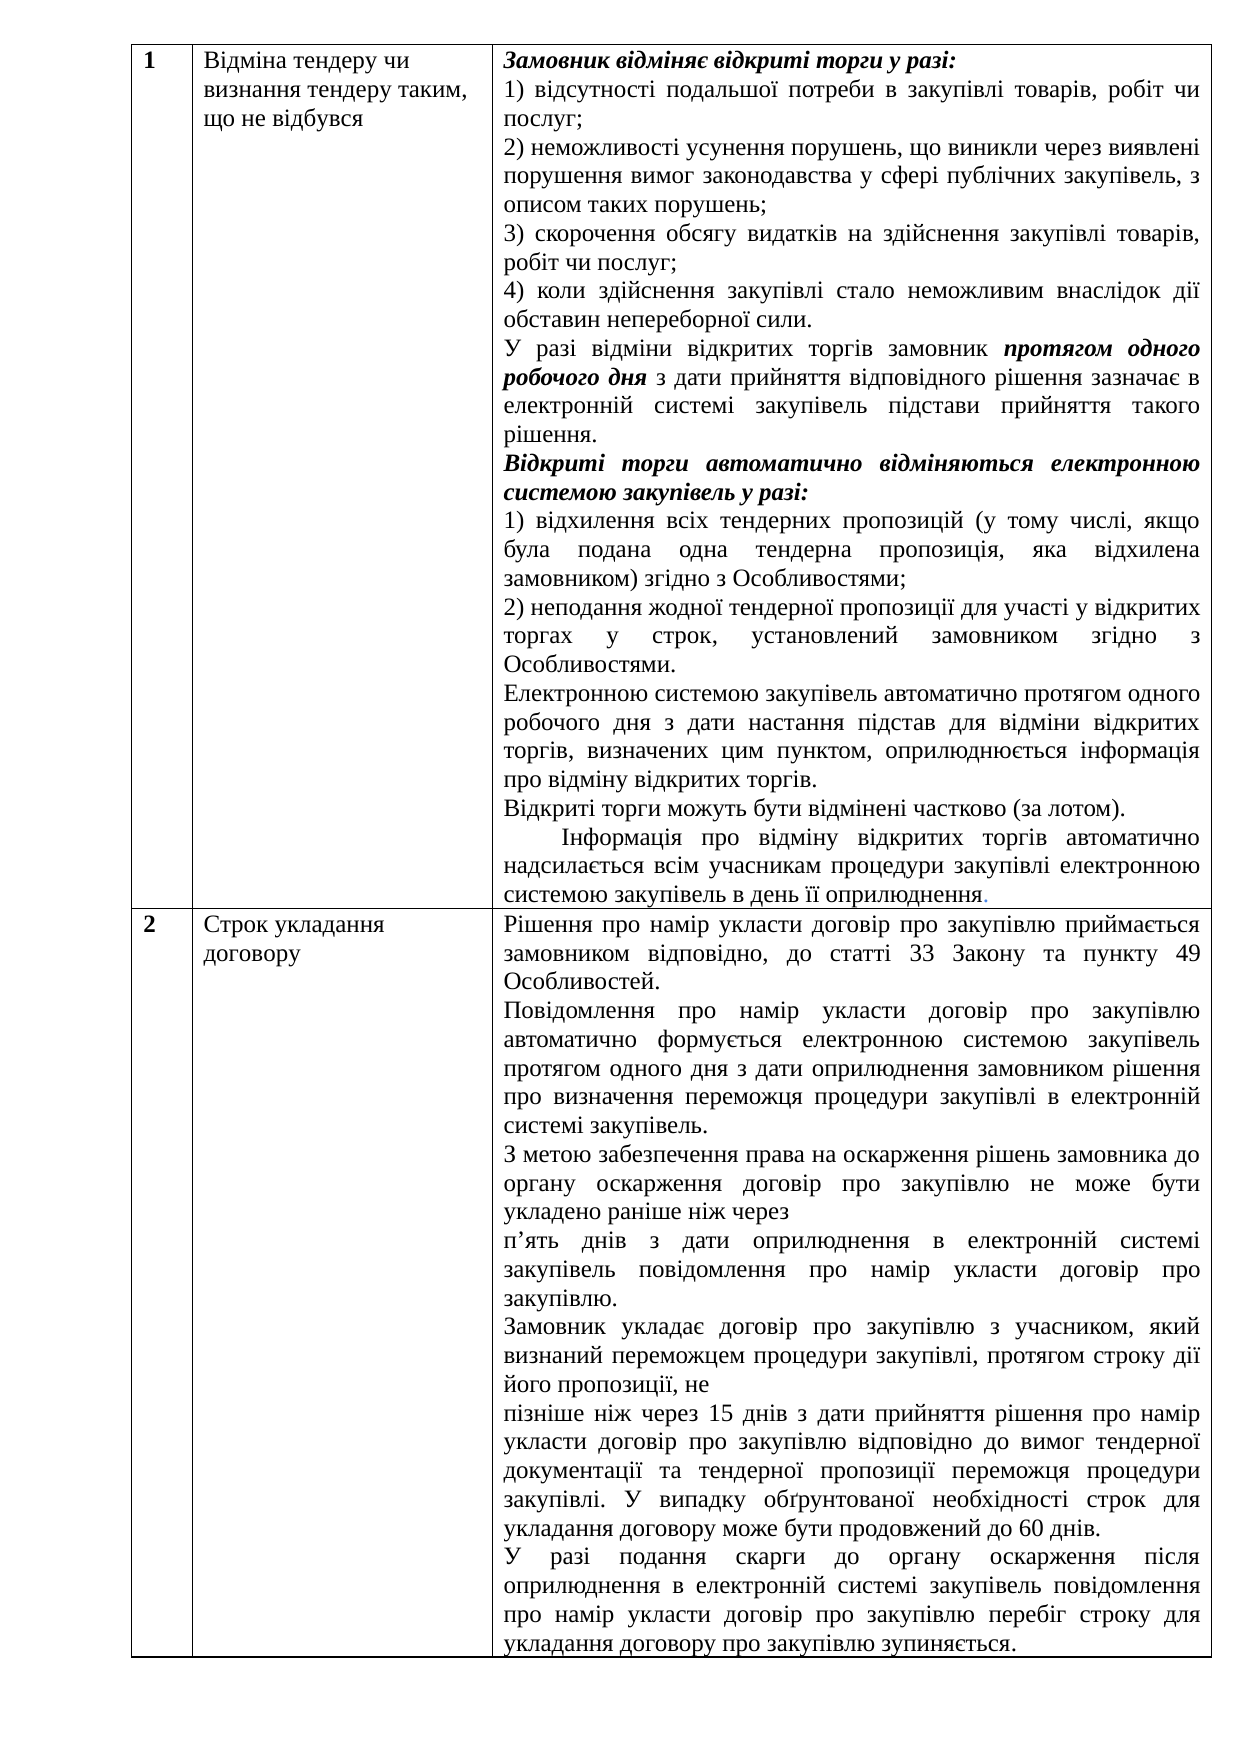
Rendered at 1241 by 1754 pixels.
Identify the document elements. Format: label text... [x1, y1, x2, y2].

table_cell 1 [132, 45, 192, 908]
table_cell 2 [132, 909, 192, 1656]
table_cell Замовник відміняє відкриті торги у разі: 1) відсутності подальшої потреби в закупівлі товарів, робіт чи послуг; 2) неможливості усунення порушень, що виникли через виявлені порушення вимог законодавства у сфері публічних закупівель, з описом таких порушень; 3) скорочення обсягу видатків на здійснення закупівлі товарів, робіт чи послуг; 4) коли здійснення закупівлі стало неможливим внаслідок дії обставин непереборної сили. У разі відміни відкритих торгів замовник протягом одного робочого дня з дати прийняття відповідного рішення зазначає в електронній системі закупівель підстави прийняття такого рішення. Відкриті торги автоматично відміняються електронною системою закупівель у разі: 1) відхилення всіх тендерних пропозицій (у тому числі, якщо була подана одна тендерна пропозиція, яка відхилена замовником) згідно з Особливостями; 2) неподання жодної тендерної пропозиції для участі у відкритих торгах у строк, установлений замовником згідно з Особливостями. Електронною системою закупівель автоматично протягом одного робочого дня з дати настання підстав для відміни відкритих торгів, визначених цим пунктом, оприлюднюється інформація про відміну відкритих торгів. Відкриті торги можуть бути відмінені частково (за лотом). Інформація про відміну відкритих торгів автоматично надсилається всім учасникам процедури закупівлі електронною системою закупівель в день її оприлюднення. [493, 45, 1211, 908]
table_cell Відміна тендеру чи визнання тендеру таким, що не відбувся [193, 45, 492, 908]
table_cell Рішення про намір укласти договір про закупівлю приймається замовником відповідно, до статті 33 Закону та пункту 49 Особливостей. Повідомлення про намір укласти договір про закупівлю автоматично формується електронною системою закупівель протягом одного дня з дати оприлюднення замовником рішення про визначення переможця процедури закупівлі в електронній системі закупівель. З метою забезпечення права на оскарження рішень замовника до органу оскарження договір про закупівлю не може бути укладено раніше ніж через п’ять днів з дати оприлюднення в електронній системі закупівель повідомлення про намір укласти договір про закупівлю. Замовник укладає договір про закупівлю з учасником, який визнаний переможцем процедури закупівлі, протягом строку дії його пропозиції, не пізніше ніж через 15 днів з дати прийняття рішення про намір укласти договір про закупівлю відповідно до вимог тендерної документації та тендерної пропозиції переможця процедури закупівлі. У випадку обґрунтованої необхідності строк для укладання договору може бути продовжений до 60 днів. У разі подання скарги до органу оскарження після оприлюднення в електронній системі закупівель повідомлення про намір укласти договір про закупівлю перебіг строку для укладання договору про закупівлю зупиняється. [493, 909, 1211, 1656]
table_cell Строк укладання договору [193, 909, 492, 1656]
